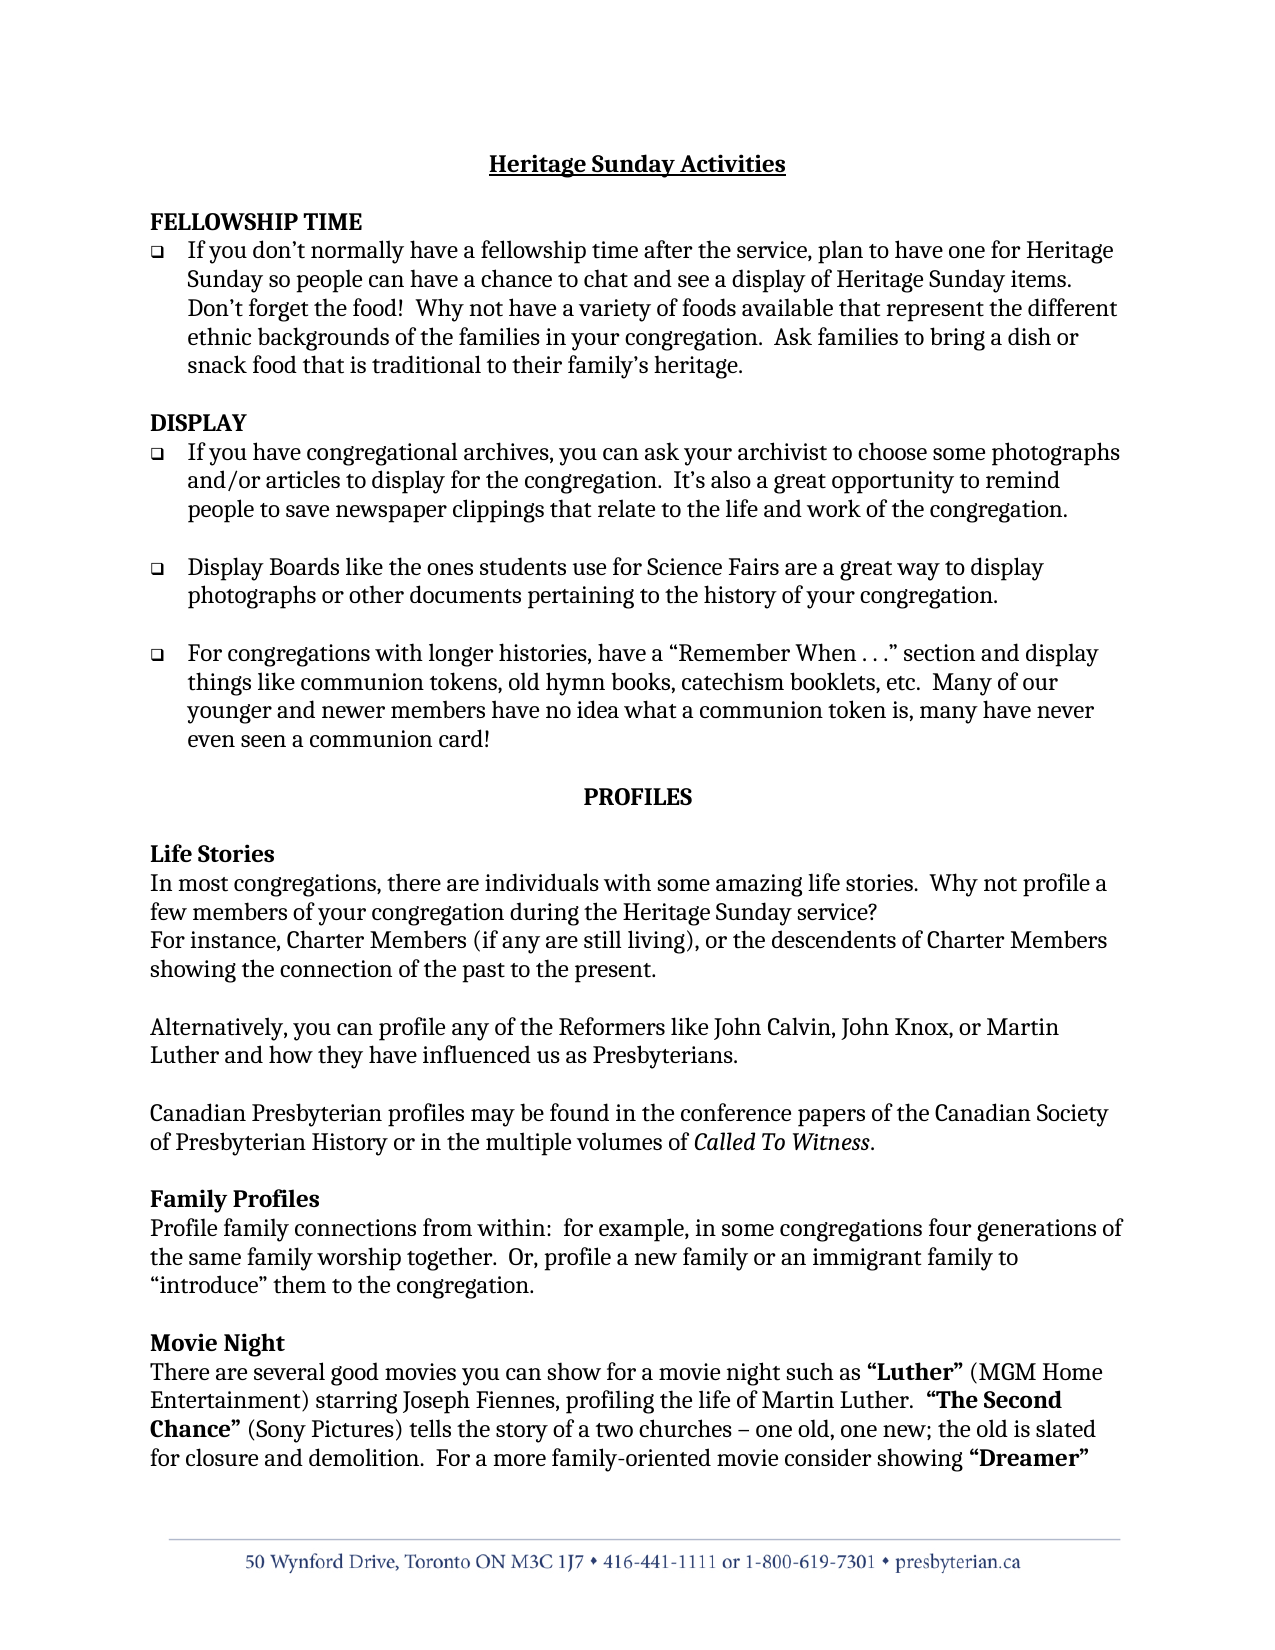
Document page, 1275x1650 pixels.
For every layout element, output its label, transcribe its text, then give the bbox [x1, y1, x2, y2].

text FELLOWSHIP TIME [150, 207, 1125, 236]
text Heritage Sunday Activities [150, 150, 1125, 179]
text PROFILES [150, 782, 1125, 811]
text Canadian Presbyterian profiles may be found in the conference papers of the Canadian Society of Presbyterian History or in the multiple volumes of Called To Witness. [150, 1099, 1125, 1156]
list If you have congregational archives, you can ask your archivist to choose some photographs and/or articles to display for the congregation. It’s also a great opportunity to remind people to save newspaper clippings that relate to the life and work of the congregation. [150, 437, 1125, 524]
text DISPLAY [150, 409, 1125, 437]
picture [150, 1534, 1125, 1577]
text Movie Night [150, 1329, 1125, 1357]
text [150, 1357, 1125, 1472]
list If you don’t normally have a fellowship time after the service, plan to have one for Heritage Sunday so people can have a chance to chat and see a display of Heritage Sunday items. Don’t forget the food! Why not have a variety of foods available that represent the different ethnic backgrounds of the families in your congregation. Ask families to bring a dish or snack food that is traditional to their family’s heritage. [150, 236, 1125, 380]
list Display Boards like the ones students use for Science Fairs are a great way to display photographs or other documents pertaining to the history of your congregation. [150, 552, 1125, 610]
list For congregations with longer histories, have a “Remember When . . .” section and display things like communion tokens, old hymn books, catechism booklets, etc. Many of our younger and newer members have no idea what a communion token is, many have never even seen a communion card! [150, 639, 1125, 754]
text In most congregations, there are individuals with some amazing life stories. Why not profile a few members of your congregation during the Heritage Sunday service? [150, 869, 1125, 926]
text Profile family connections from within: for example, in some congregations four generations of the same family worship together. Or, profile a new family or an immigrant family to “introduce” them to the congregation. [150, 1214, 1125, 1300]
text Life Stories [150, 840, 1125, 869]
text For instance, Charter Members (if any are still living), or the descendents of Charter Members showing the connection of the past to the present. [150, 926, 1125, 984]
text Family Profiles [150, 1185, 1125, 1214]
text Alternatively, you can profile any of the Reformers like John Calvin, John Knox, or Martin Luther and how they have influenced us as Presbyterians. [150, 1012, 1125, 1070]
